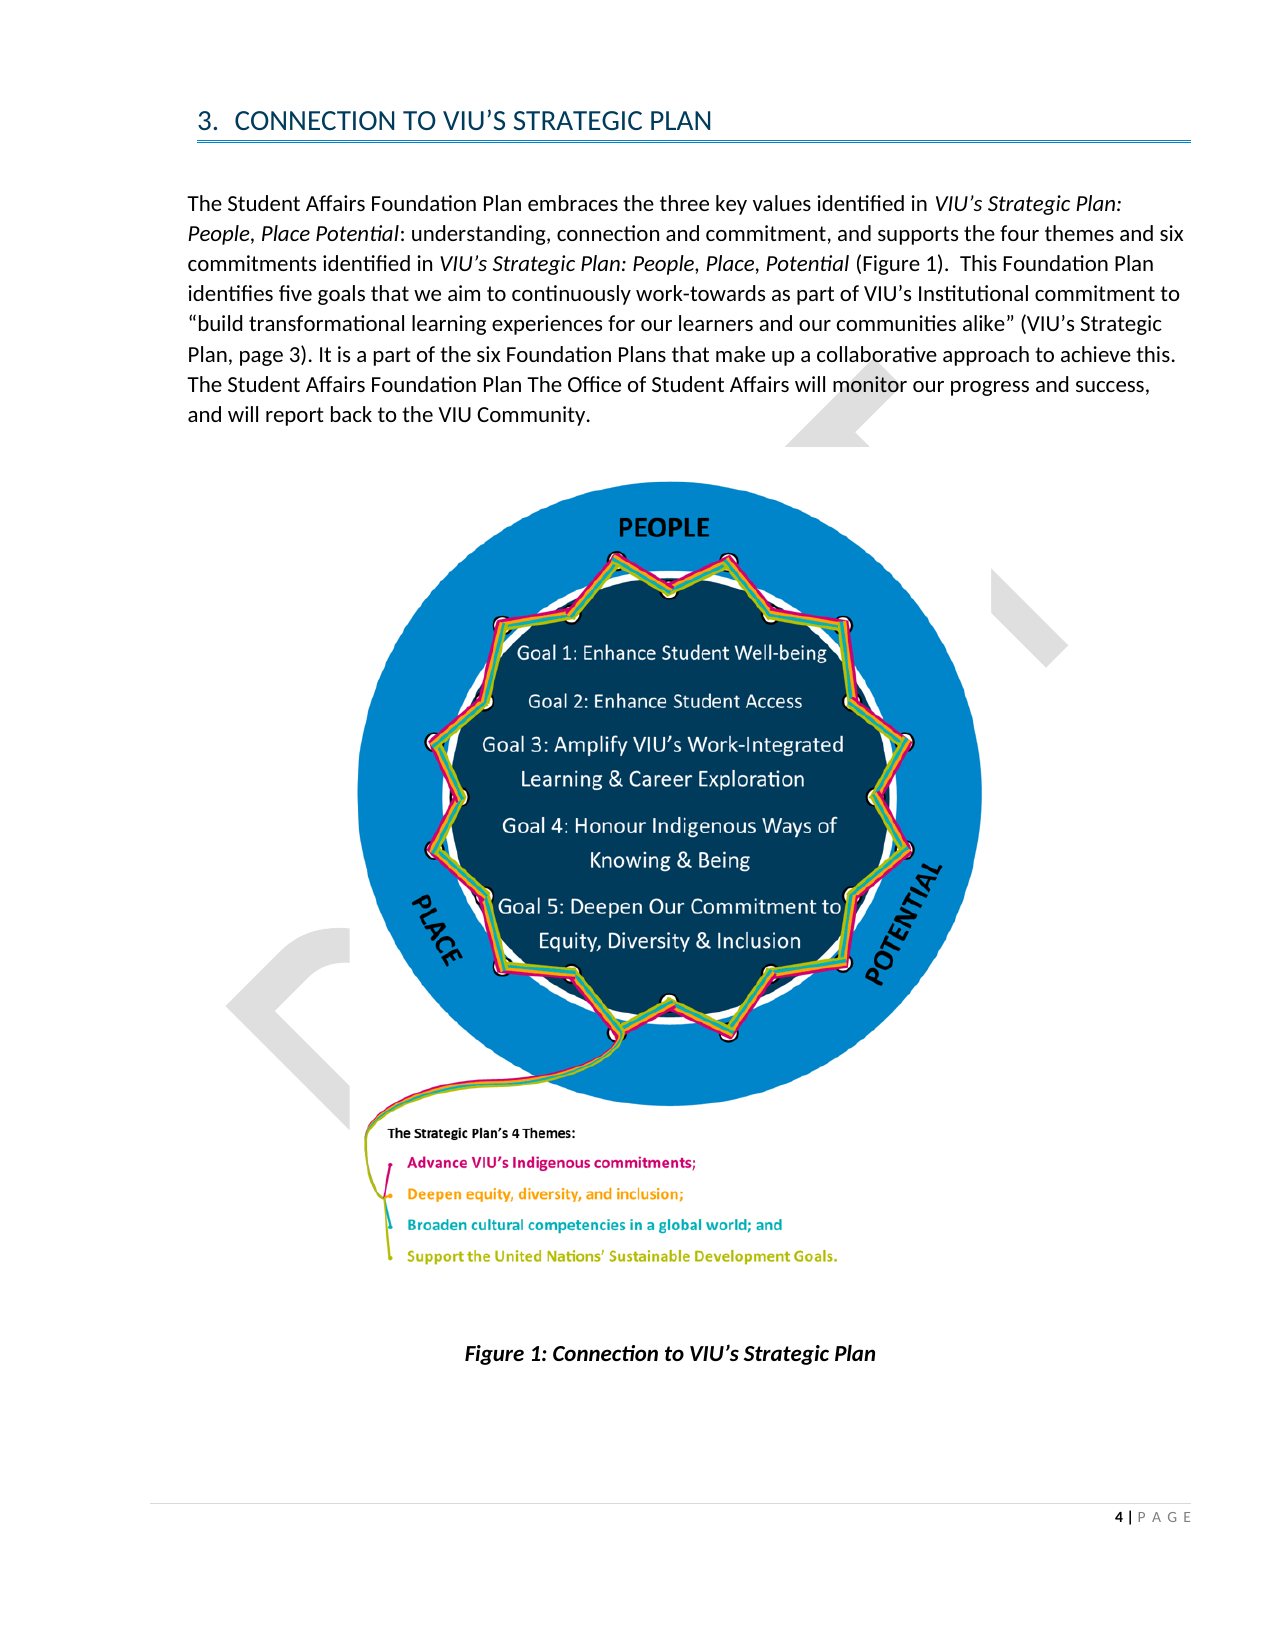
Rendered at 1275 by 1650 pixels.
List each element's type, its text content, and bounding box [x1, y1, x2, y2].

text Figure 1: Connection to VIU’s Strategic Plan [150, 1339, 1191, 1367]
picture [349, 447, 992, 1273]
subtitle CONNECTION TO VIU’S STRATEGIC PLAN [197, 102, 1191, 140]
text The Student Affairs Foundation Plan embraces the three key values identified in VIU’s Strategic Plan: People, Place Potential: understanding, connection and commitment, and supports the four themes and six commitments identified in VIU’s Strategic Plan: People, Place, Potential (Figure 1). This Foundation Plan identifies five goals that we aim to continuously work-towards as part of VIU’s Institutional commitment to “build transformational learning experiences for our learners and our communities alike” (VIU’s Strategic Plan, page 3). It is a part of the six Foundation Plans that make up a collaborative approach to achieve this. The Student Affairs Foundation Plan The Office of Student Affairs will monitor our progress and success, and will report back to the VIU Community. [187, 158, 1191, 428]
